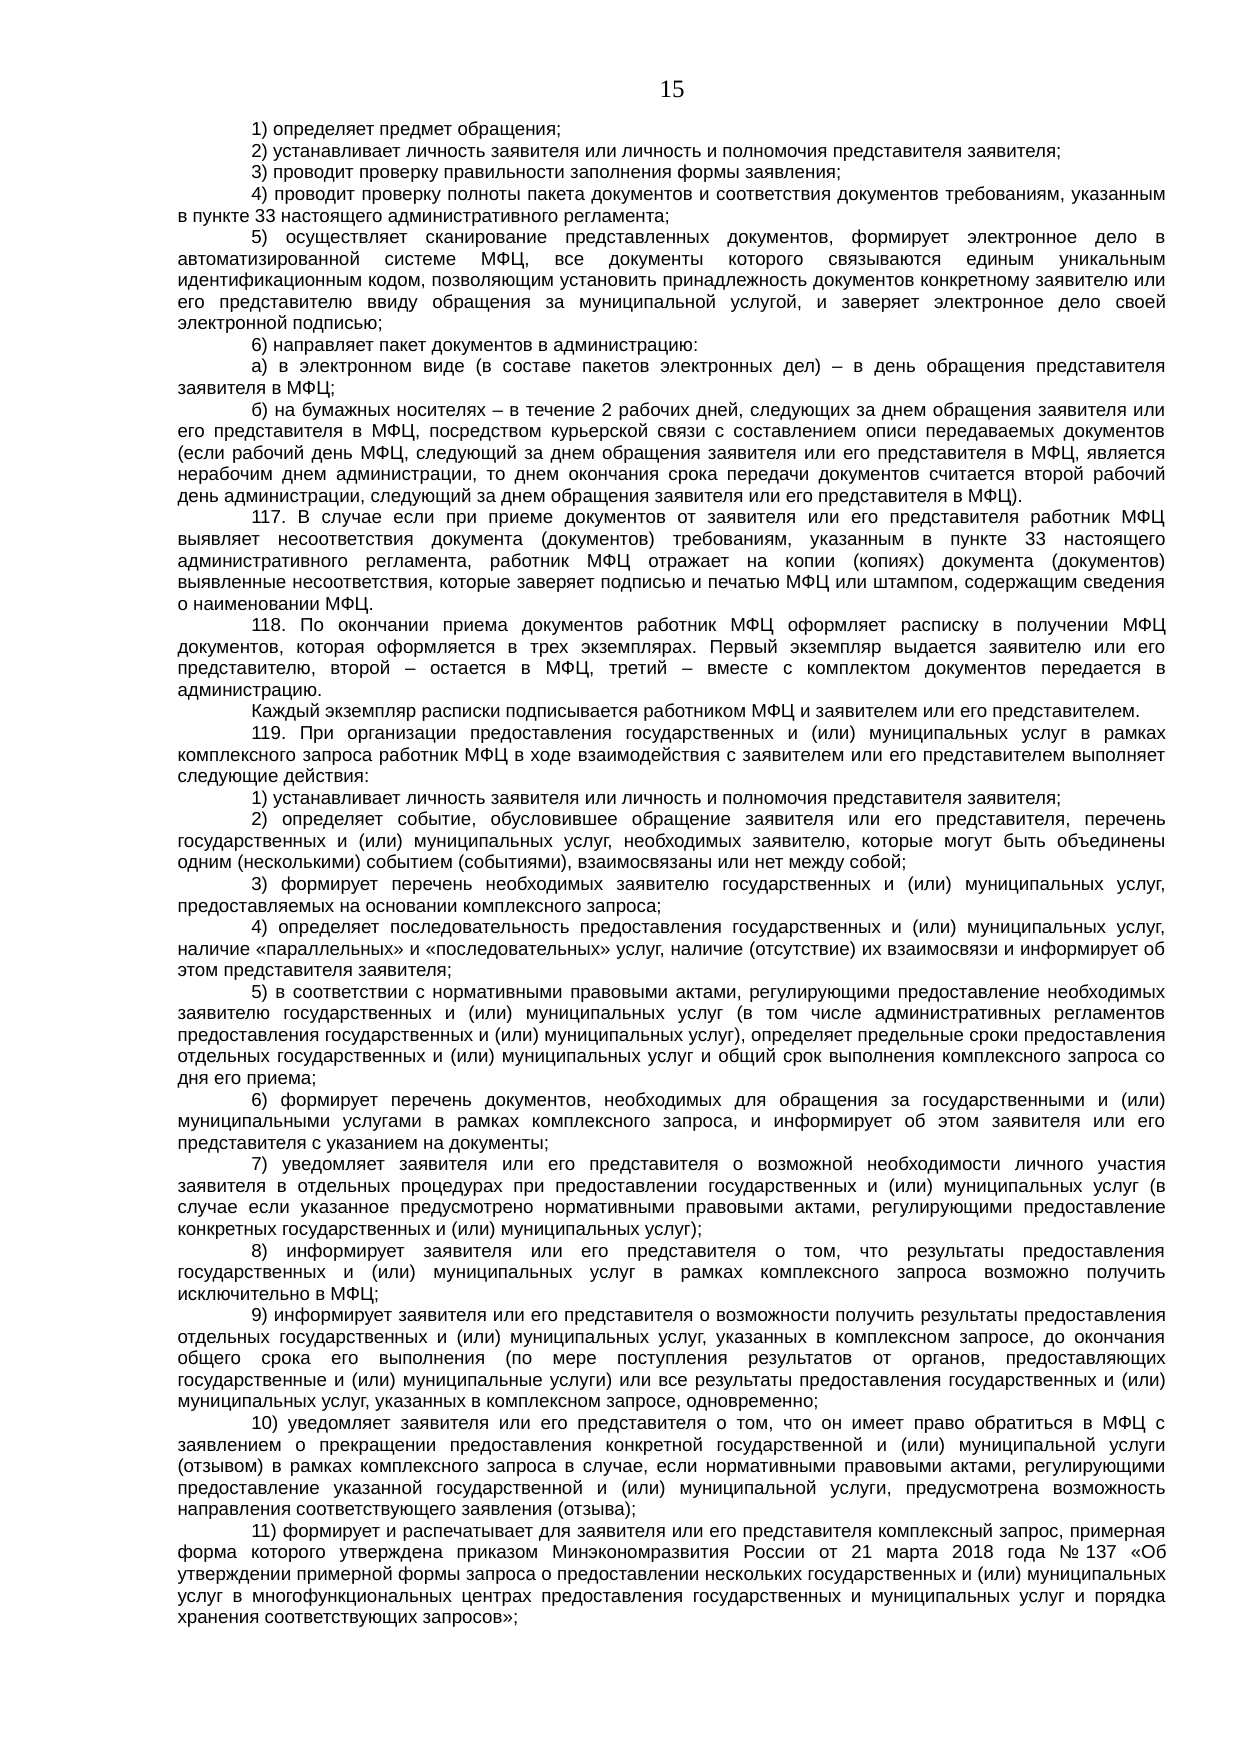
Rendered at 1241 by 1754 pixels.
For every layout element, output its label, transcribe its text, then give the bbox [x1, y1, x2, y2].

text 10) уведомляет заявителя или его представителя о том, что он имеет право обратиться в МФЦ с заявлением о прекращении предоставления конкретной государственной и (или) муниципальной услуги (отзывом) в рамках комплексного запроса в случае, если нормативными правовыми актами, регулирующими предоставление указанной государственной и (или) муниципальной услуги, предусмотрена возможность направления соответствующего заявления (отзыва); [177, 1412, 1166, 1520]
text 11) формирует и распечатывает для заявителя или его представителя комплексный запрос, примерная форма которого утверждена приказом Минэкономразвития России от 21 марта 2018 года № 137 «Об утверждении примерной формы запроса о предоставлении нескольких государственных и (или) муниципальных услуг в многофункциональных центрах предоставления государственных и муниципальных услуг и порядка хранения соответствующих запросов»; [177, 1520, 1166, 1627]
text 119. При организации предоставления государственных и (или) муниципальных услуг в рамках комплексного запроса работник МФЦ в ходе взаимодействия с заявителем или его представителем выполняет следующие действия: [177, 722, 1166, 787]
text 4) проводит проверку полноты пакета документов и соответствия документов требованиям, указанным в пункте 33 настоящего административного регламента; [177, 183, 1166, 226]
text 117. В случае если при приеме документов от заявителя или его представителя работник МФЦ выявляет несоответствия документа (документов) требованиям, указанным в пункте 33 настоящего административного регламента, работник МФЦ отражает на копии (копиях) документа (документов) выявленные несоответствия, которые заверяет подписью и печатью МФЦ или штампом, содержащим сведения о наименовании МФЦ. [177, 506, 1166, 614]
text 5) осуществляет сканирование представленных документов, формирует электронное дело в автоматизированной системе МФЦ, все документы которого связываются единым уникальным идентификационным кодом, позволяющим установить принадлежность документов конкретному заявителю или его представителю ввиду обращения за муниципальной услугой, и заверяет электронное дело своей электронной подписью; [177, 226, 1166, 334]
text а) в электронном виде (в составе пакетов электронных дел) – в день обращения представителя заявителя в МФЦ; [177, 355, 1166, 398]
text 4) определяет последовательность предоставления государственных и (или) муниципальных услуг, наличие «параллельных» и «последовательных» услуг, наличие (отсутствие) их взаимосвязи и информирует об этом представителя заявителя; [177, 916, 1166, 981]
text б) на бумажных носителях – в течение 2 рабочих дней, следующих за днем обращения заявителя или его представителя в МФЦ, посредством курьерской связи с составлением описи передаваемых документов (если рабочий день МФЦ, следующий за днем обращения заявителя или его представителя в МФЦ, является нерабочим днем администрации, то днем окончания срока передачи документов считается второй рабочий день администрации, следующий за днем обращения заявителя или его представителя в МФЦ). [177, 398, 1166, 506]
text 118. По окончании приема документов работник МФЦ оформляет расписку в получении МФЦ документов, которая оформляется в трех экземплярах. Первый экземпляр выдается заявителю или его представителю, второй – остается в МФЦ, третий – вместе с комплектом документов передается в администрацию. [177, 614, 1166, 700]
text 1) определяет предмет обращения; [177, 118, 1166, 140]
text 3) формирует перечень необходимых заявителю государственных и (или) муниципальных услуг, предоставляемых на основании комплексного запроса; [177, 873, 1166, 916]
text 7) уведомляет заявителя или его представителя о возможной необходимости личного участия заявителя в отдельных процедурах при предоставлении государственных и (или) муниципальных услуг (в случае если указанное предусмотрено нормативными правовыми актами, регулирующими предоставление конкретных государственных и (или) муниципальных услуг); [177, 1153, 1166, 1239]
text 8) информирует заявителя или его представителя о том, что результаты предоставления государственных и (или) муниципальных услуг в рамках комплексного запроса возможно получить исключительно в МФЦ; [177, 1239, 1166, 1304]
text 1) устанавливает личность заявителя или личность и полномочия представителя заявителя; [177, 787, 1166, 808]
text 6) направляет пакет документов в администрацию: [177, 334, 1166, 355]
text 6) формирует перечень документов, необходимых для обращения за государственными и (или) муниципальными услугами в рамках комплексного запроса, и информирует об этом заявителя или его представителя с указанием на документы; [177, 1088, 1166, 1153]
text 2) устанавливает личность заявителя или личность и полномочия представителя заявителя; [177, 140, 1166, 161]
text 2) определяет событие, обусловившее обращение заявителя или его представителя, перечень государственных и (или) муниципальных услуг, необходимых заявителю, которые могут быть объединены одним (несколькими) событием (событиями), взаимосвязаны или нет между собой; [177, 808, 1166, 873]
text 3) проводит проверку правильности заполнения формы заявления; [177, 161, 1166, 183]
text Каждый экземпляр расписки подписывается работником МФЦ и заявителем или его представителем. [177, 700, 1166, 722]
text 5) в соответствии с нормативными правовыми актами, регулирующими предоставление необходимых заявителю государственных и (или) муниципальных услуг (в том числе административных регламентов предоставления государственных и (или) муниципальных услуг), определяет предельные сроки предоставления отдельных государственных и (или) муниципальных услуг и общий срок выполнения комплексного запроса со дня его приема; [177, 981, 1166, 1088]
text 9) информирует заявителя или его представителя о возможности получить результаты предоставления отдельных государственных и (или) муниципальных услуг, указанных в комплексном запросе, до окончания общего срока его выполнения (по мере поступления результатов от органов, предоставляющих государственные и (или) муниципальные услуги) или все результаты предоставления государственных и (или) муниципальных услуг, указанных в комплексном запросе, одновременно; [177, 1304, 1166, 1412]
